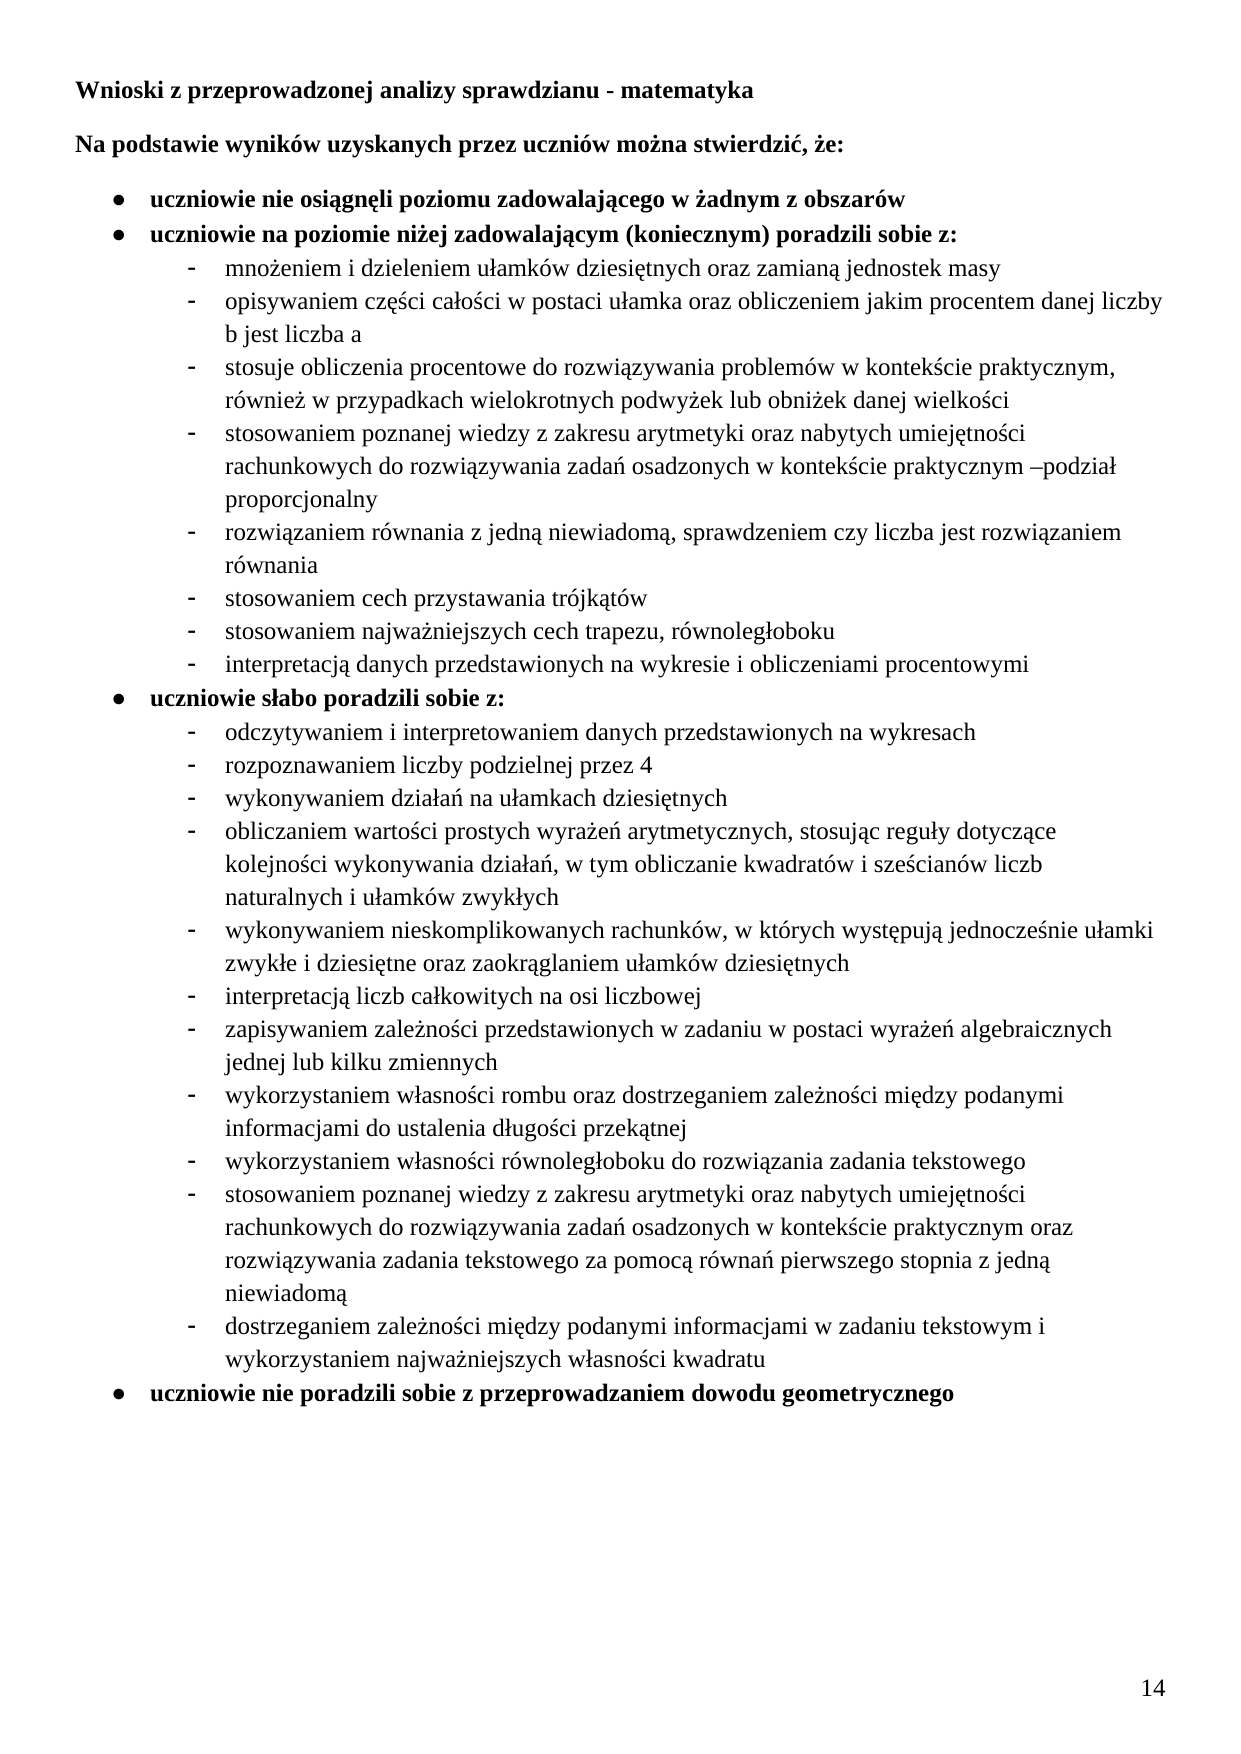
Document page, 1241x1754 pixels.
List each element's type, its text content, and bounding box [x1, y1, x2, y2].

list stosuje obliczenia procentowe do rozwiązywania problemów w kontekście praktycznym, również w przypadkach wielokrotnych podwyżek lub obniżek danej wielkości [187, 352, 1165, 413]
list wykorzystaniem własności rombu oraz dostrzeganiem zależności między podanymi informacjami do ustalenia długości przekątnej [187, 1080, 1165, 1142]
list zapisywaniem zależności przedstawionych w zadaniu w postaci wyrażeń algebraicznych jednej lub kilku zmiennych [187, 1014, 1165, 1076]
list dostrzeganiem zależności między podanymi informacjami w zadaniu tekstowym i wykorzystaniem najważniejszych własności kwadratu [187, 1311, 1165, 1373]
list interpretacją danych przedstawionych na wykresie i obliczeniami procentowymi [187, 649, 1165, 678]
list interpretacją liczb całkowitych na osi liczbowej [187, 981, 1165, 1010]
list opisywaniem części całości w postaci ułamka oraz obliczeniem jakim procentem danej liczby b jest liczba a [187, 286, 1165, 347]
text Wnioski z przeprowadzonej analizy sprawdzianu - matematyka [75, 75, 1165, 104]
list wykorzystaniem własności równoległoboku do rozwiązania zadania tekstowego [187, 1146, 1165, 1175]
list uczniowie słabo poradzili sobie z: [112, 682, 1165, 712]
list rozwiązaniem równania z jedną niewiadomą, sprawdzeniem czy liczba jest rozwiązaniem równania [187, 517, 1165, 579]
list wykonywaniem nieskomplikowanych rachunków, w których występują jednocześnie ułamki zwykłe i dziesiętne oraz zaokrąglaniem ułamków dziesiętnych [187, 915, 1165, 977]
list stosowaniem poznanej wiedzy z zakresu arytmetyki oraz nabytych umiejętności rachunkowych do rozwiązywania zadań osadzonych w kontekście praktycznym –podział proporcjonalny [187, 418, 1165, 513]
list stosowaniem najważniejszych cech trapezu, równoległoboku [187, 616, 1165, 645]
text Na podstawie wyników uzyskanych przez uczniów można stwierdzić, że: [75, 129, 1165, 158]
list uczniowie na poziomie niżej zadowalającym (koniecznym) poradzili sobie z: [112, 218, 1165, 248]
list stosowaniem poznanej wiedzy z zakresu arytmetyki oraz nabytych umiejętności rachunkowych do rozwiązywania zadań osadzonych w kontekście praktycznym oraz rozwiązywania zadania tekstowego za pomocą równań pierwszego stopnia z jedną niewiadomą [187, 1179, 1165, 1307]
list obliczaniem wartości prostych wyrażeń arytmetycznych, stosując reguły dotyczące kolejności wykonywania działań, w tym obliczanie kwadratów i sześcianów liczb naturalnych i ułamków zwykłych [187, 816, 1165, 911]
list rozpoznawaniem liczby podzielnej przez 4 [187, 750, 1165, 779]
list odczytywaniem i interpretowaniem danych przedstawionych na wykresach [187, 717, 1165, 746]
list uczniowie nie poradzili sobie z przeprowadzaniem dowodu geometrycznego [112, 1377, 1165, 1408]
list stosowaniem cech przystawania trójkątów [187, 583, 1165, 612]
list wykonywaniem działań na ułamkach dziesiętnych [187, 783, 1165, 812]
list uczniowie nie osiągnęli poziomu zadowalającego w żadnym z obszarów [112, 183, 1165, 213]
list mnożeniem i dzieleniem ułamków dziesiętnych oraz zamianą jednostek masy [187, 253, 1165, 281]
